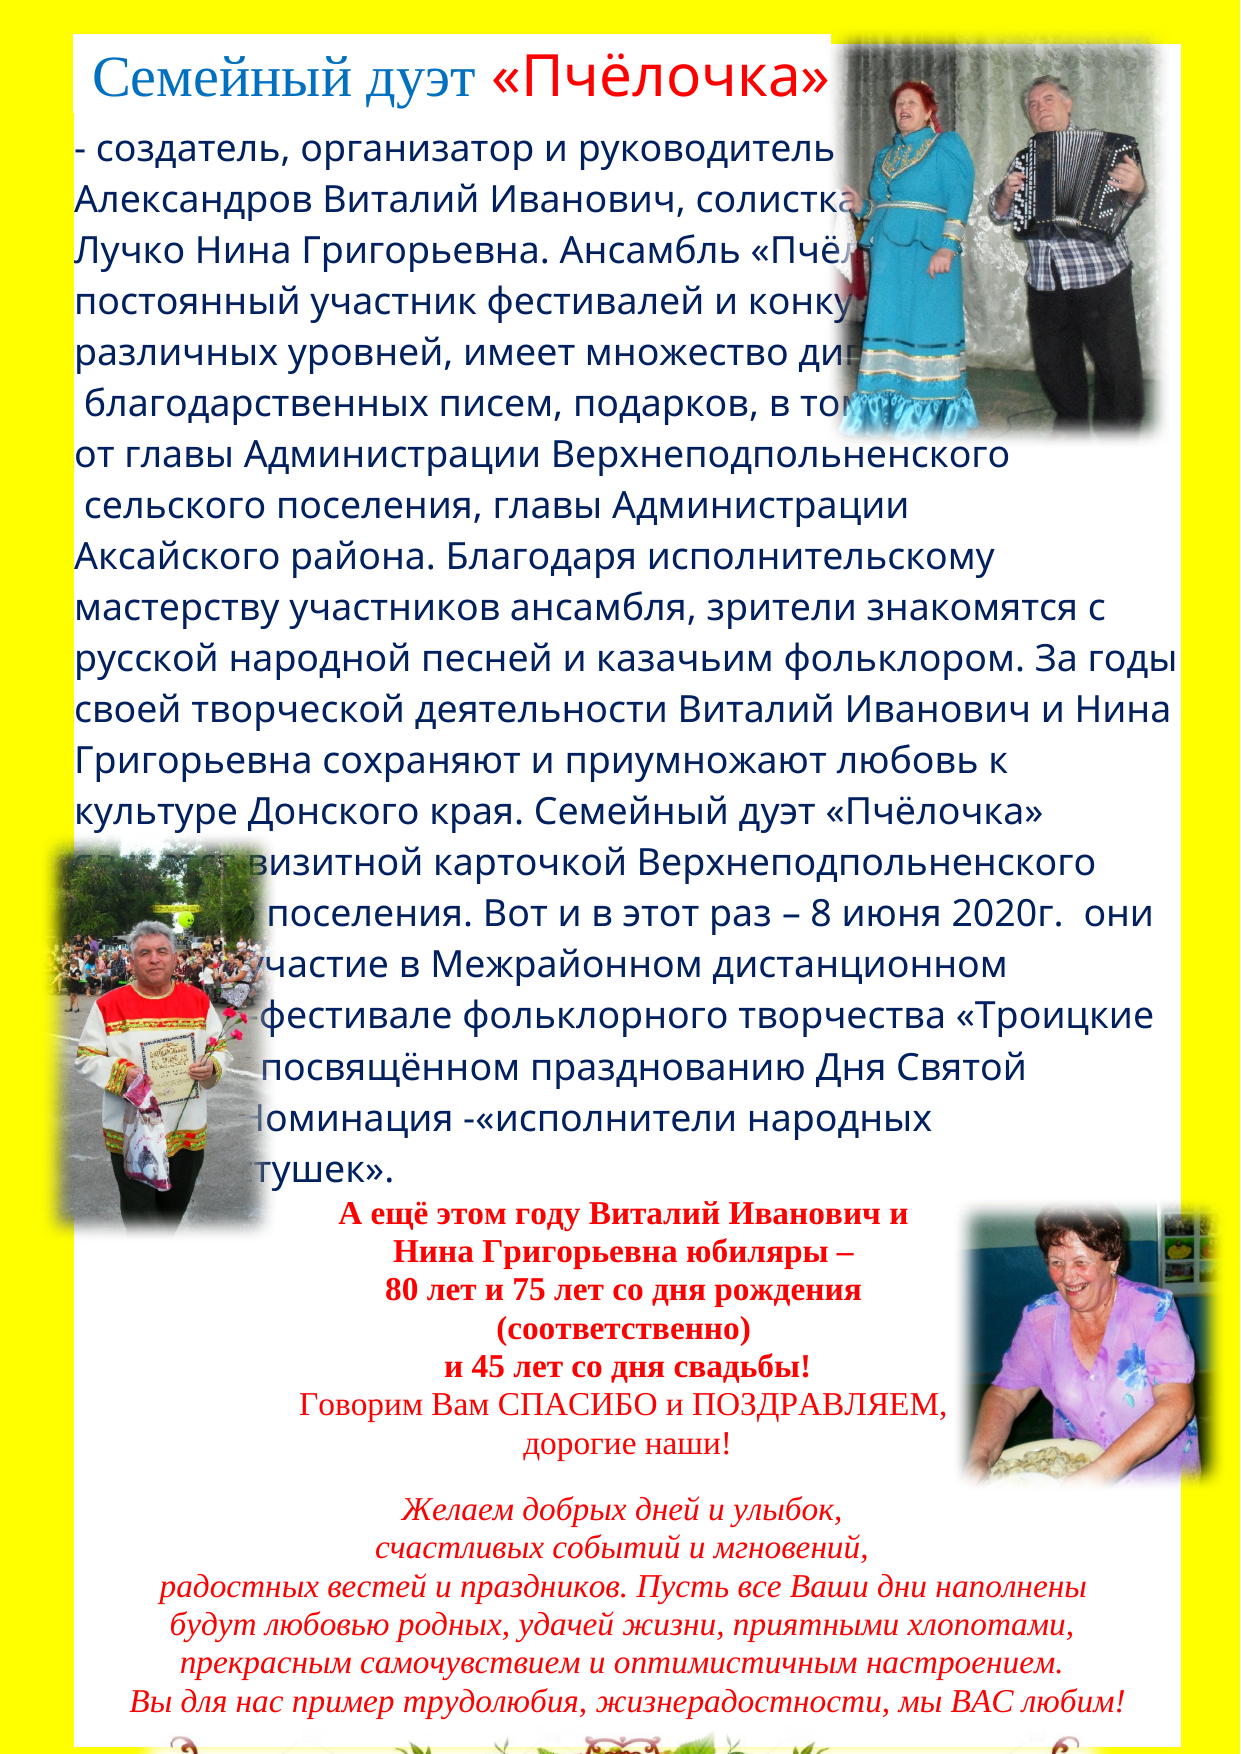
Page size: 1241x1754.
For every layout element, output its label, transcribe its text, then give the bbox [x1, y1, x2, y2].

text А ещё этом году Виталий Иванович и Нина Григорьевна юбиляры – 80 лет и 75 лет со дня рождения (соответственно) и 45 лет со дня свадьбы! [74, 1193, 1181, 1384]
text - создатель, организатор и руководитель Александров Виталий Иванович, солистка – Лучко Нина Григорьевна. Ансамбль «Пчёлочка» постоянный участник фестивалей и конкурсов различных уровней, имеет множество дипломов, благодарственных писем, подарков, в том числе от главы Администрации Верхнеподпольненского сельского поселения, главы Администрации Аксайского района. Благодаря исполнительскому мастерству участников ансамбля, зрители знакомятся с русской народной песней и казачьим фольклором. За годы своей творческой деятельности Виталий Иванович и Нина Григорьевна сохраняют и приумножают любовь к культуре Донского края. Семейный дуэт «Пчёлочка» является визитной карточкой Верхнеподпольненского сельского поселения. Вот и в этот раз – 8 июня 2020г. они приняли участие в Межрайонном дистанционном интернет-фестивале фольклорного творчества «Троицкие гуляния», посвящённом празднованию Дня Святой Троицы. Номинация -«исполнители народных песен,частушек». [74, 121, 1181, 1193]
picture [69, 855, 259, 1213]
picture [981, 1227, 1198, 1463]
picture [847, 192, 855, 212]
picture [847, 294, 853, 309]
picture [847, 56, 1142, 419]
text Желаем добрых дней и улыбок, счастливых событий и мгновений, радостных вестей и праздников. Пусть все Ваши дни наполнены будут любовью родных, удачей жизни, приятными хлопотами, прекрасным самочувствием и оптимистичным настроением. Вы для нас пример трудолюбия, жизнерадостности, мы ВАС любим! [74, 1489, 1181, 1747]
text Говорим Вам СПАСИБО и ПОЗДРАВЛЯЕМ, дорогие наши! [74, 1384, 1181, 1489]
